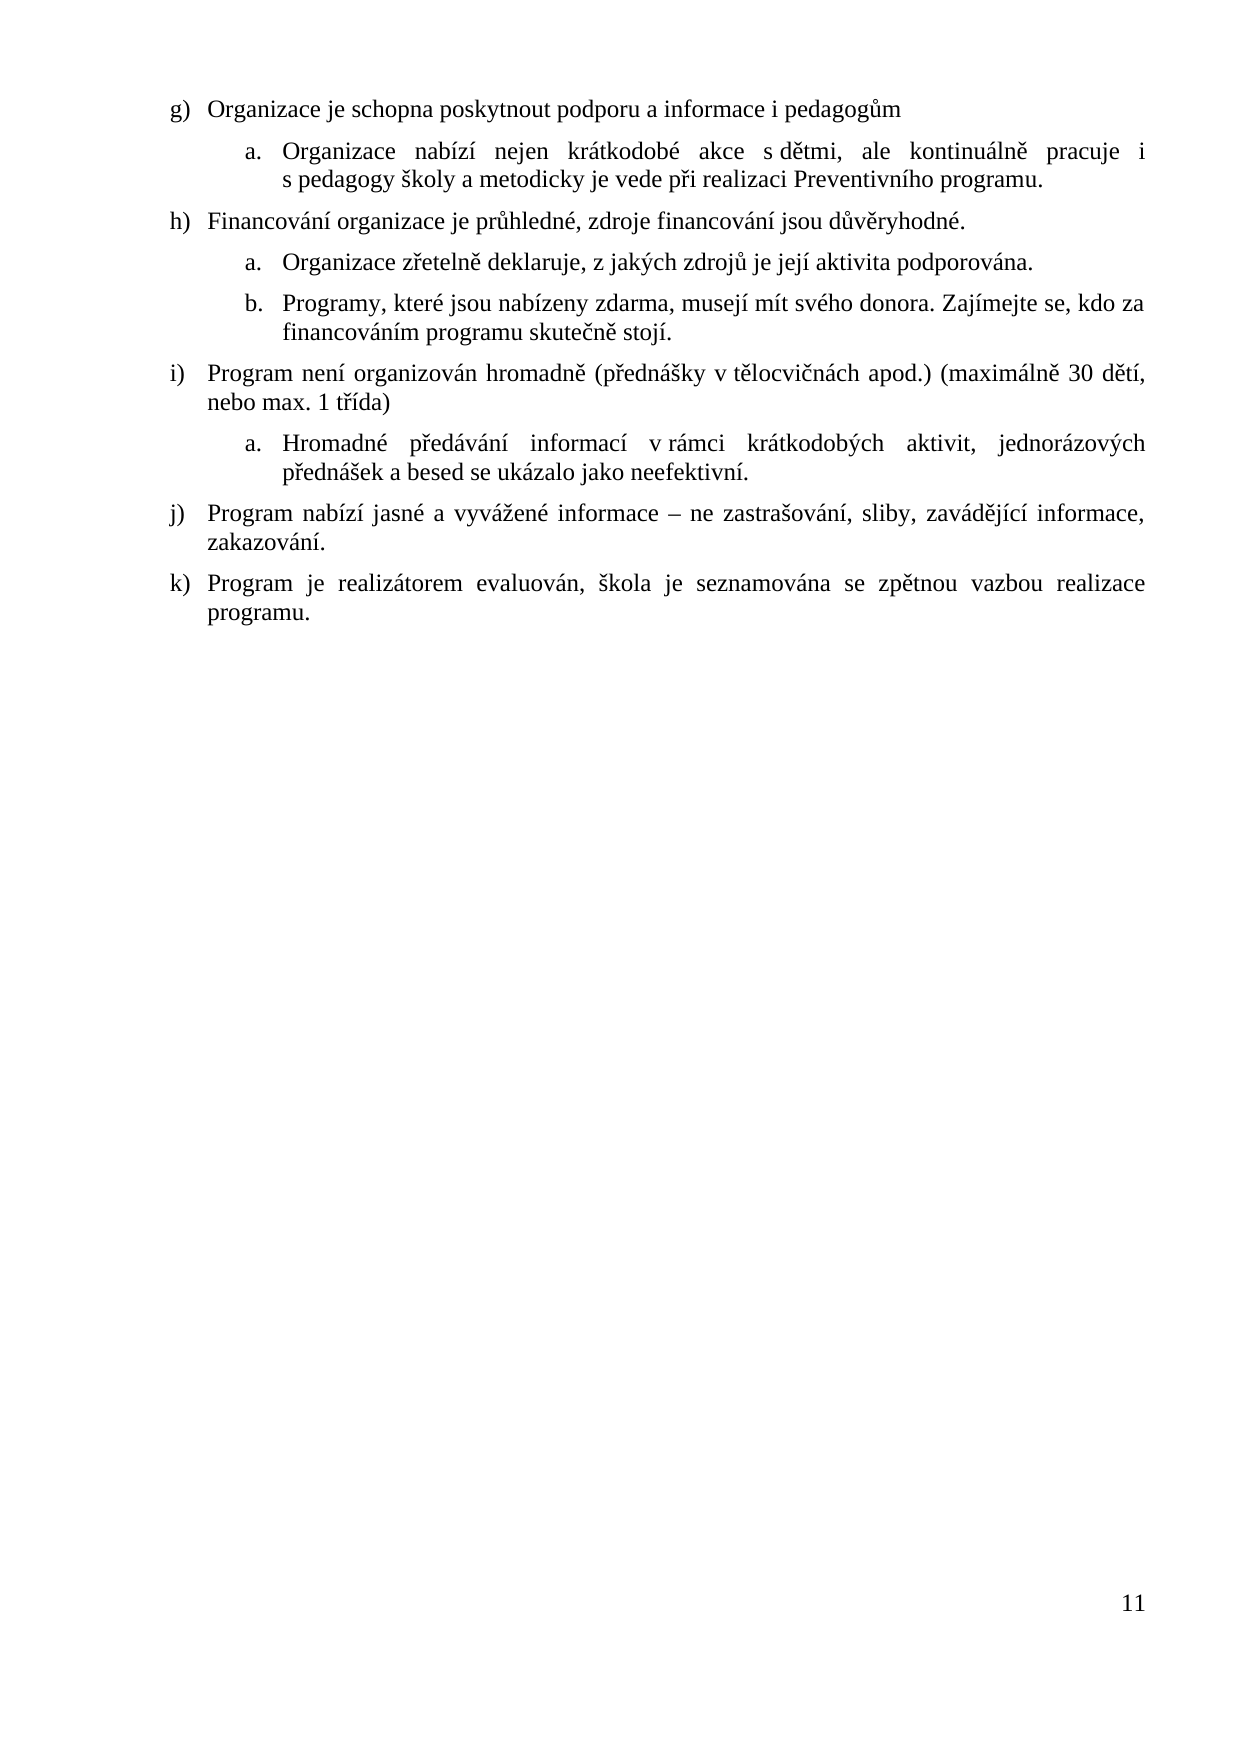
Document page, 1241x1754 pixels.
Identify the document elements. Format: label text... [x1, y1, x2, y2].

list Hromadné předávání informací v rámci krátkodobých aktivit, jednorázových přednášek a besed se ukázalo jako neefektivní. [244, 428, 1146, 486]
list Financování organizace je průhledné, zdroje financování jsou důvěryhodné. [169, 206, 1146, 234]
list Program není organizován hromadně (přednášky v tělocvičnách apod.) (maximálně 30 dětí, nebo max. 1 třída) [169, 358, 1146, 416]
list Program je realizátorem evaluován, škola je seznamována se zpětnou vazbou realizace programu. [169, 568, 1146, 626]
list Organizace je schopna poskytnout podporu a informace i pedagogům [169, 94, 1146, 123]
list Program nabízí jasné a vyvážené informace – ne zastrašování, sliby, zavádějící informace, zakazování. [169, 498, 1146, 556]
list Programy, které jsou nabízeny zdarma, musejí mít svého donora. Zajímejte se, kdo za financováním programu skutečně stojí. [244, 288, 1146, 346]
list Organizace zřetelně deklaruje, z jakých zdrojů je její aktivita podporována. [244, 247, 1146, 276]
list Organizace nabízí nejen krátkodobé akce s dětmi, ale kontinuálně pracuje i s pedagogy školy a metodicky je vede při realizaci Preventivního programu. [244, 136, 1146, 193]
